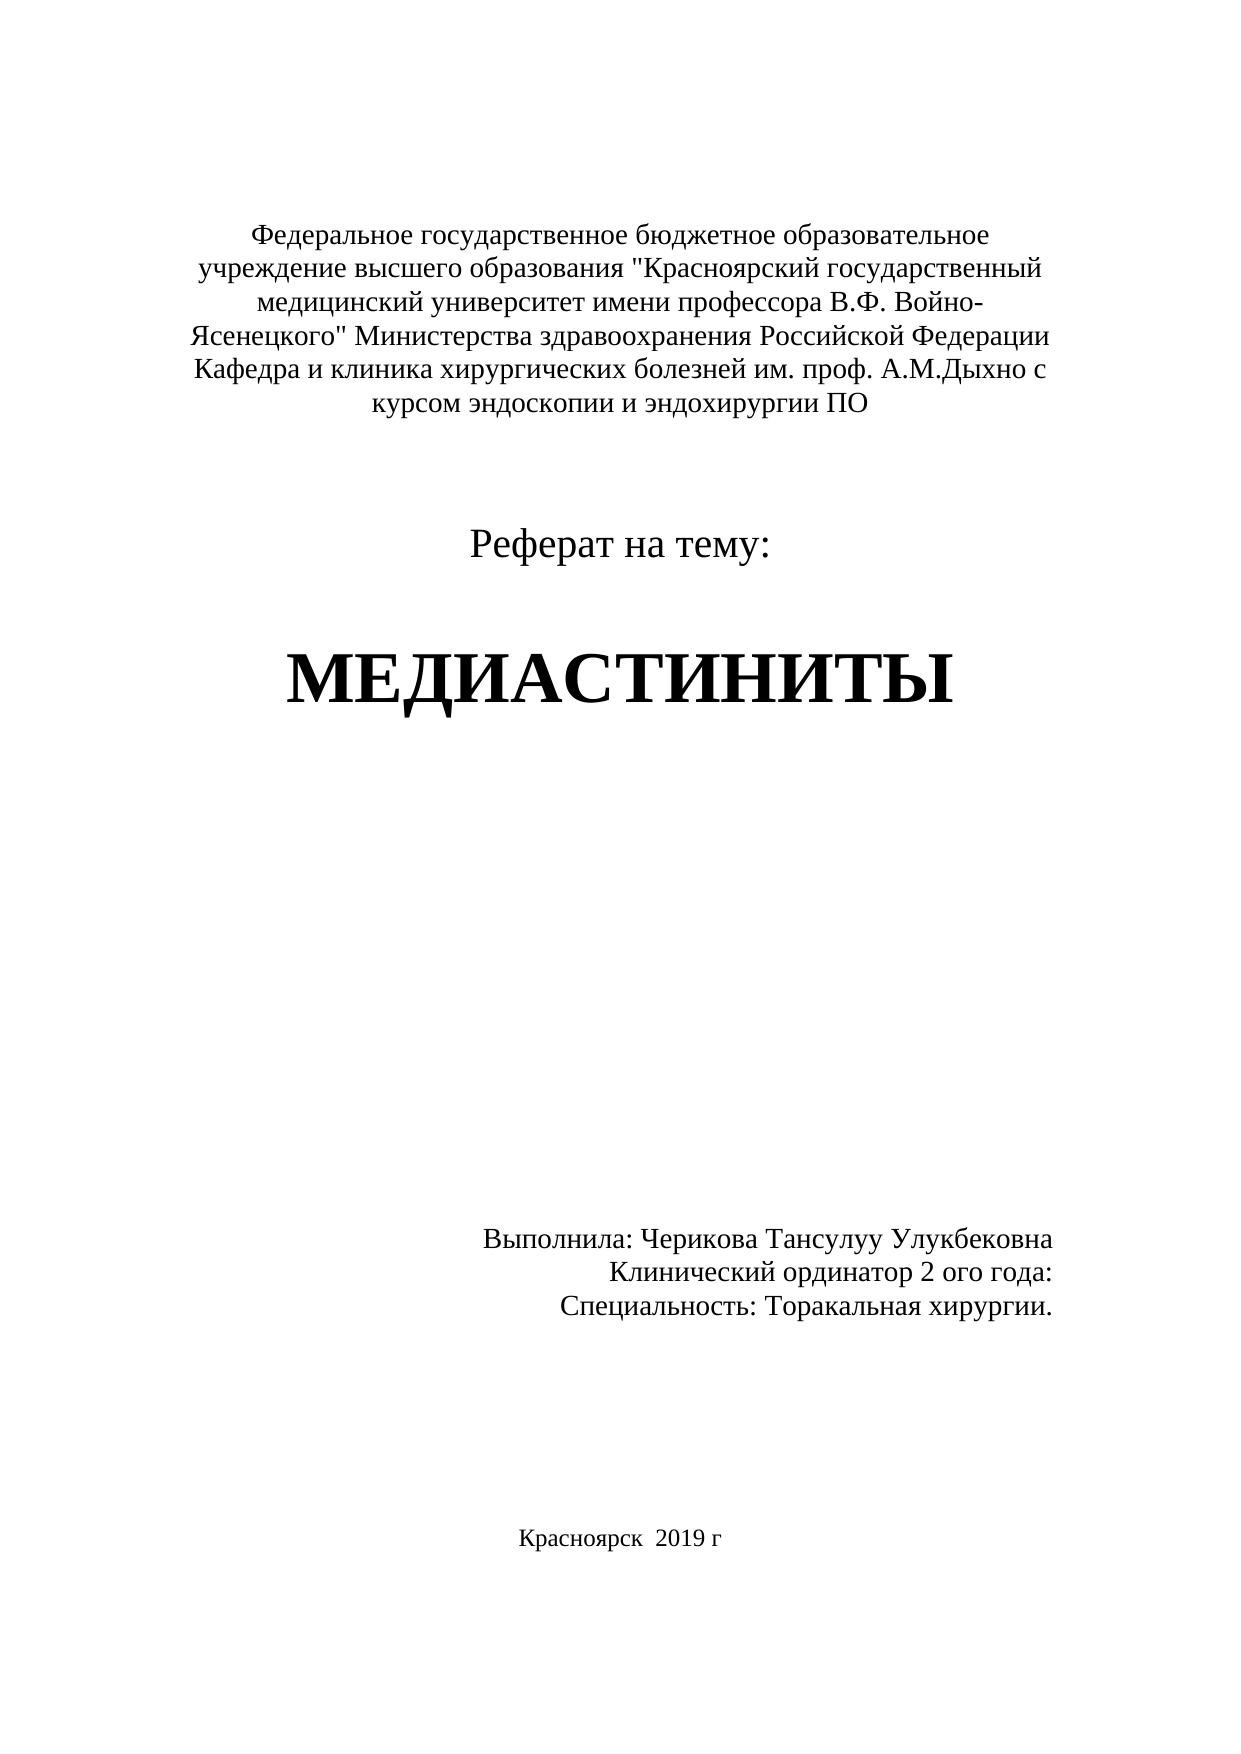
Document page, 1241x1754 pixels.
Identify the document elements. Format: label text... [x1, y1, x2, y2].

subtitle МЕДИАСТИНИТЫ [187, 634, 1053, 718]
text Реферат на тему: [187, 519, 1053, 567]
text Клинический ординатор 2 ого года: [187, 1254, 1053, 1288]
text Специальность: Торакальная хирургии. [187, 1288, 1053, 1322]
text Красноярск 2019 г [187, 1523, 1053, 1552]
text Выполнила: Черикова Тансулуу Улукбековна [187, 1221, 1053, 1254]
text Кафедра и клиника хирургических болезней им. проф. А.М.Дыхно с курсом эндоскопии и эндохирургии ПО [187, 351, 372, 418]
text Кафедра и клиника хирургических болезней им. проф. А.М.Дыхно с курсом эндоскопии и эндохирургии ПО [869, 351, 1053, 418]
